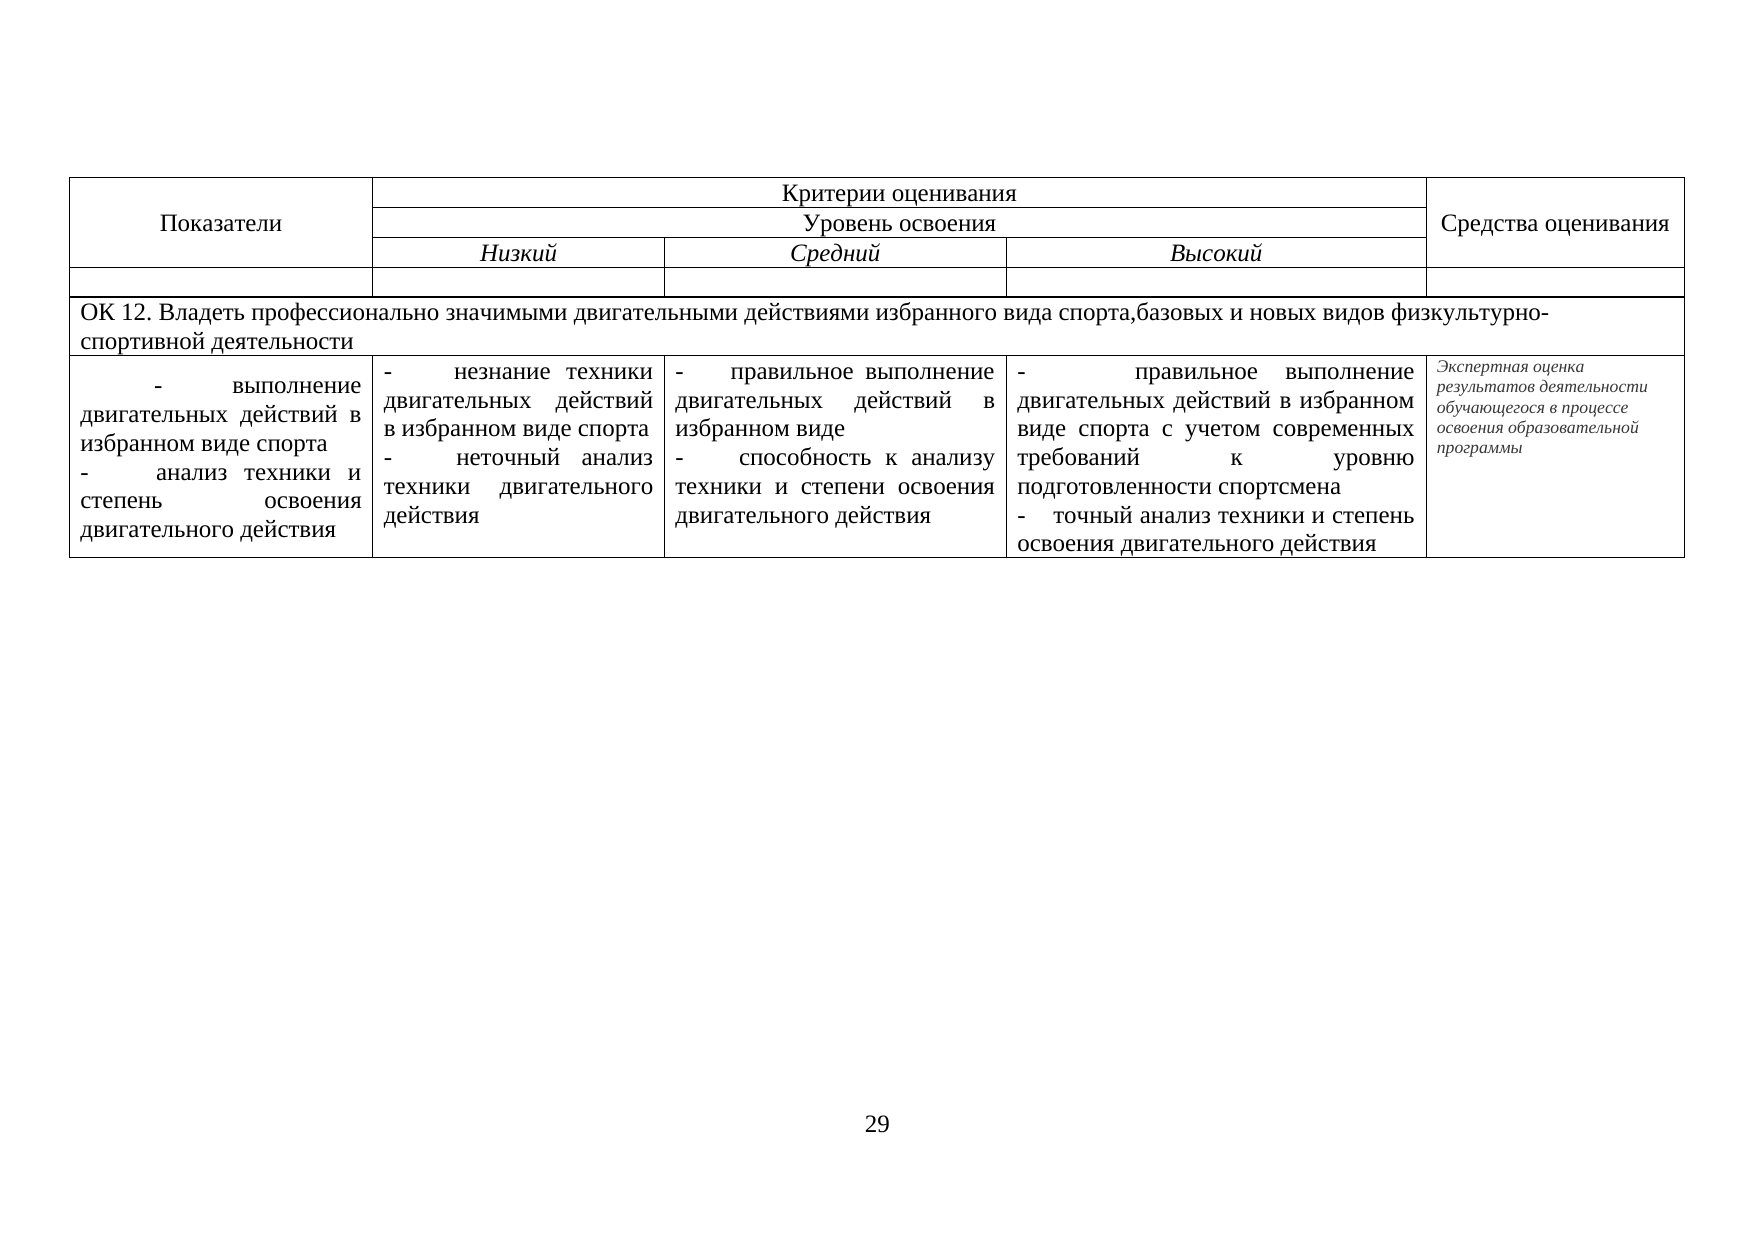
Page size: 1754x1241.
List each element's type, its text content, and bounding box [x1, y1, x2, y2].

table_cell Средний [665, 238, 1006, 267]
table_cell - незнание техники двигательных действий в избранном виде спорта - неточный анализ техники двигательного действия [373, 356, 664, 557]
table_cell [373, 268, 664, 296]
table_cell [70, 268, 372, 296]
table_cell Уровень освоения [373, 208, 1426, 237]
table_cell ОК 12. Владеть профессионально значимыми двигательными действиями избранного вида спорта,базовых и новых видов физкультурно-спортивной деятельности [70, 298, 1684, 355]
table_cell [665, 268, 1006, 296]
table_header Критерии оценивания [373, 178, 1426, 207]
table_cell - выполнение двигательных действий в избранном виде спорта - анализ техники и степень освоения двигательного действия [70, 356, 372, 557]
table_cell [1427, 268, 1684, 296]
table_cell - правильное выполнение двигательных действий в избранном виде - способность к анализу техники и степени освоения двигательного действия [665, 356, 1006, 557]
table_cell - правильное выполнение двигательных действий в избранном виде спорта с учетом современных требований к уровню подготовленности спортсмена - точный анализ техники и степень освоения двигательного действия [1007, 356, 1426, 557]
table_cell Высокий [1007, 238, 1426, 267]
table_header Средства оценивания [1427, 178, 1684, 267]
table_cell Низкий [373, 238, 664, 267]
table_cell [1007, 268, 1426, 296]
table_header Показатели [70, 178, 372, 267]
table_cell Экспертная оценка результатов деятельности обучающегося в процессе освоения образовательной программы [1427, 356, 1684, 557]
